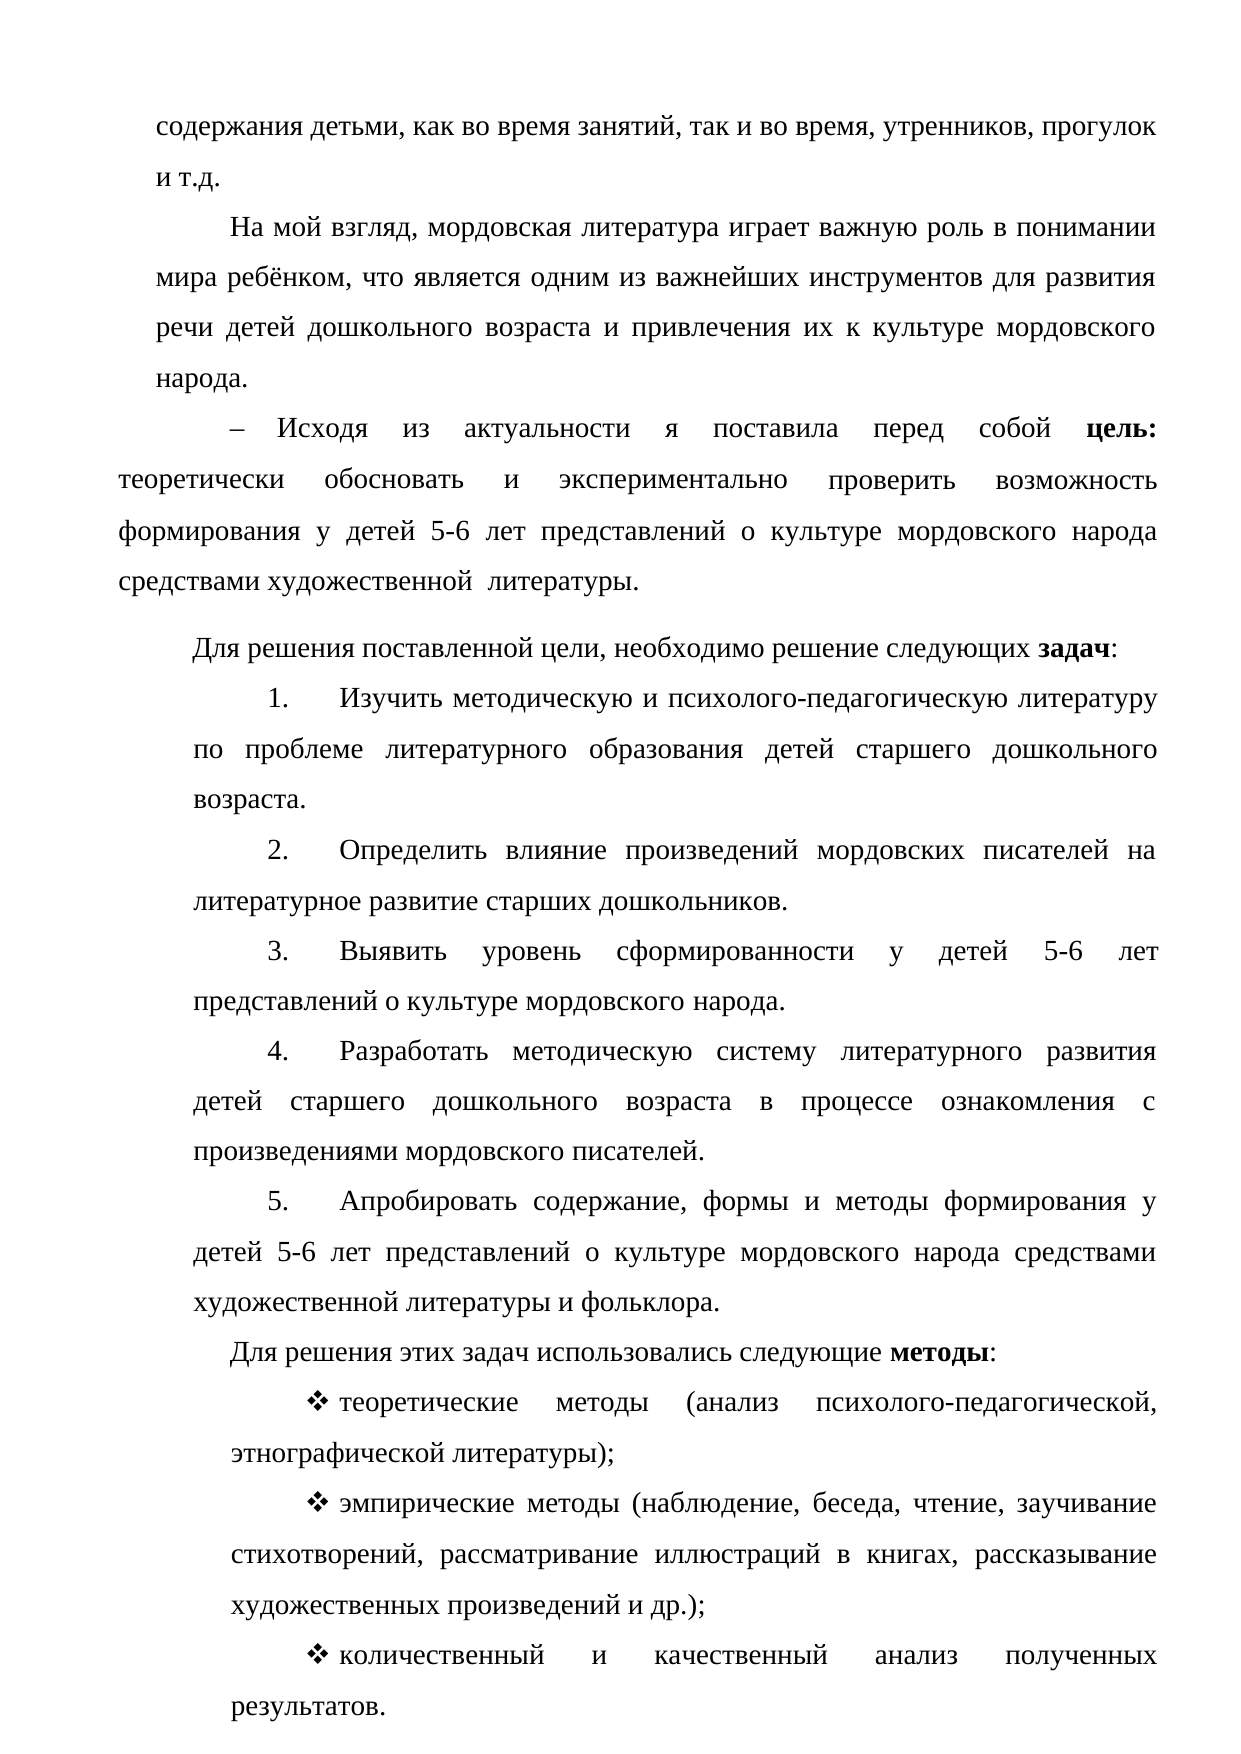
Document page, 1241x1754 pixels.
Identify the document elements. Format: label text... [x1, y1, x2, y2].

text Для решения этих задач использовались следующие методы: [229, 1334, 1192, 1368]
list Разработать методическую систему литературного развития детей старшего дошкольного возраста в процессе ознакомления с произведениями мордовского писателей. [193, 1033, 1157, 1167]
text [156, 108, 1157, 192]
list Исходя из актуальности я поставила перед собой цель: теоретически обосновать и экспериментально проверить возможность формирования у детей 5-6 лет представлений о культуре мордовского народа средствами художественной литературы. [118, 410, 1158, 597]
list теоретические методы (анализ психолого-педагогической, этнографической литературы); [231, 1384, 1158, 1468]
text Для решения поставленной цели, необходимо решение следующих задач: [192, 630, 1192, 664]
list Изучить методическую и психолого-педагогическую литературу по проблеме литературного образования детей старшего дошкольного возраста. [193, 680, 1158, 815]
list количественный и качественный анализ полученных результатов. [231, 1637, 1158, 1722]
list Определить влияние произведений мордовских писателей на литературное развитие старших дошкольников. [193, 832, 1157, 916]
list Апробировать содержание, формы и методы формирования у детей 5-6 лет представлений о культуре мордовского народа средствами художественной литературы и фольклора. [193, 1183, 1157, 1318]
list Выявить уровень сформированности у детей 5-6 лет представлений о культуре мордовского народа. [193, 933, 1158, 1017]
text На мой взгляд, мордовская литература играет важную роль в понимании мира ребёнком, что является одним из важнейших инструментов для развития речи детей дошкольного возраста и привлечения их к культуре мордовского народа. [156, 209, 1156, 393]
list эмпирические методы (наблюдение, беседа, чтение, заучивание стихотворений, рассматривание иллюстраций в книгах, рассказывание художественных произведений и др.); [231, 1486, 1158, 1620]
